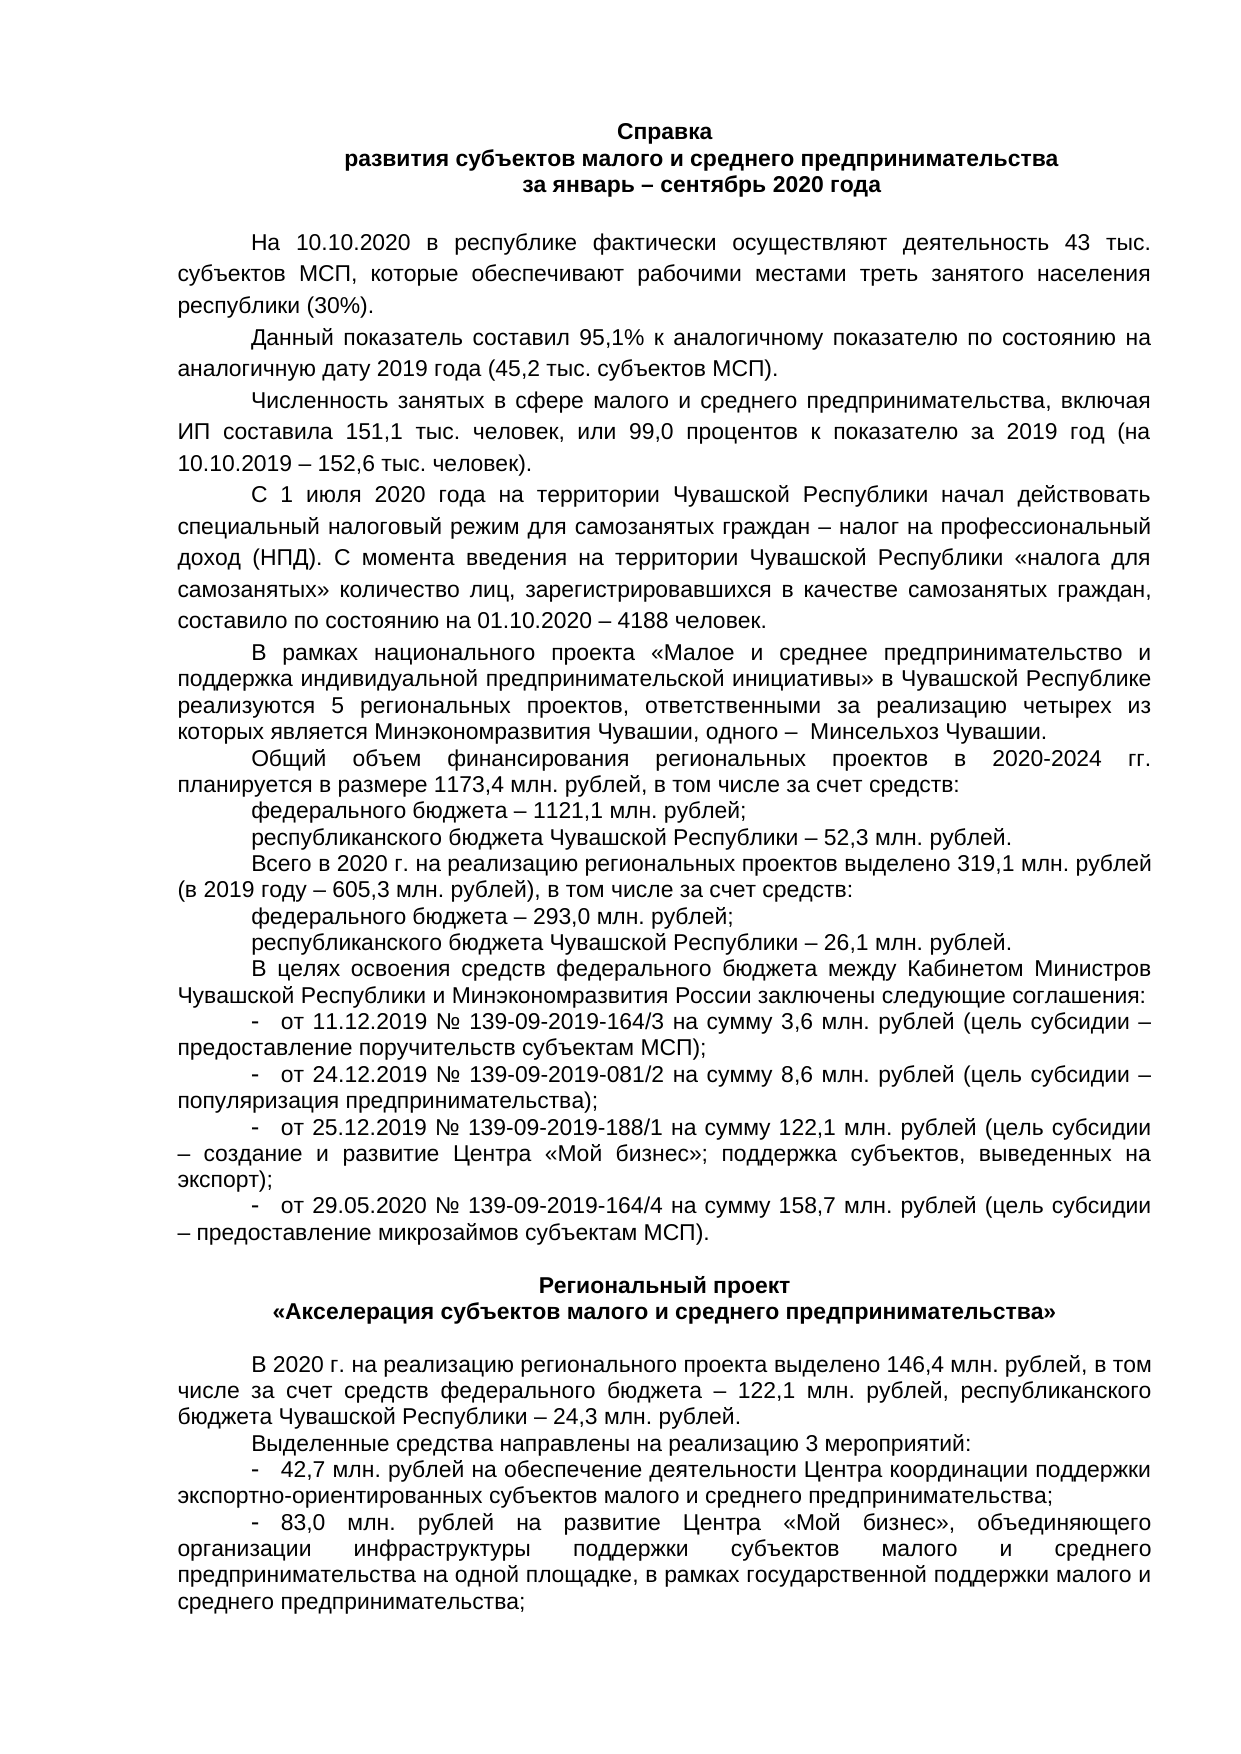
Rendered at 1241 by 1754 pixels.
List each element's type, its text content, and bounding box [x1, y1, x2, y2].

text развития субъектов малого и среднего предпринимательства [177, 144, 1152, 171]
text за январь – сентябрь 2020 года [177, 171, 1152, 197]
text «Акселерация субъектов малого и среднего предпринимательства» [177, 1298, 1152, 1324]
text Общий объем финансирования региональных проектов в 2020-2024 гг. планируется в размере 1173,4 млн. рублей, в том числе за счет средств: [177, 744, 1152, 797]
text Данный показатель составил 95,1% к аналогичному показателю по состоянию на аналогичную дату 2019 года (45,2 тыс. субъектов МСП). [177, 323, 1152, 381]
text федерального бюджета – 1121,1 млн. рублей; [177, 797, 1152, 823]
list от 29.05.2020 № 139-09-2019-164/4 на сумму 158,7 млн. рублей (цель субсидии – предоставление микрозаймов субъектам МСП). [177, 1192, 1152, 1245]
text федерального бюджета – 293,0 млн. рублей; [177, 903, 1152, 929]
list от 24.12.2019 № 139-09-2019-081/2 на сумму 8,6 млн. рублей (цель субсидии – популяризация предпринимательства); [177, 1061, 1152, 1113]
text Справка [177, 118, 1152, 144]
text В 2020 г. на реализацию регионального проекта выделено 146,4 млн. рублей, в том числе за счет средств федерального бюджета – 122,1 млн. рублей, республиканского бюджета Чувашской Республики – 24,3 млн. рублей. [177, 1351, 1152, 1430]
text республиканского бюджета Чувашской Республики – 26,1 млн. рублей. [177, 929, 1152, 955]
list от 11.12.2019 № 139-09-2019-164/3 на сумму 3,6 млн. рублей (цель субсидии – предоставление поручительств субъектам МСП); [177, 1008, 1152, 1061]
list от 25.12.2019 № 139-09-2019-188/1 на сумму 122,1 млн. рублей (цель субсидии – создание и развитие Центра «Мой бизнес»; поддержка субъектов, выведенных на экспорт); [177, 1113, 1152, 1192]
text На 10.10.2020 в республике фактически осуществляют деятельность 43 тыс. субъектов МСП, которые обеспечивают рабочими местами треть занятого населения республики (30%). [177, 229, 1152, 318]
text С 1 июля 2020 года на территории Чувашской Республики начал действовать специальный налоговый режим для самозанятых граждан – налог на профессиональный доход (НПД). С момента введения на территории Чувашской Республики «налога для самозанятых» количество лиц, зарегистрировавшихся в качестве самозанятых граждан, составило по состоянию на 01.10.2020 – 4188 человек. [177, 481, 1152, 634]
text республиканского бюджета Чувашской Республики – 52,3 млн. рублей. [177, 823, 1152, 850]
text Численность занятых в сфере малого и среднего предпринимательства, включая ИП составила 151,1 тыс. человек, или 99,0 процентов к показателю за 2019 год (на 10.10.2019 – 152,6 тыс. человек). [177, 387, 1152, 476]
text Всего в 2020 г. на реализацию региональных проектов выделено 319,1 млн. рублей (в 2019 году – 605,3 млн. рублей), в том числе за счет средств: [177, 850, 1152, 903]
list 83,0 млн. рублей на развитие Центра «Мой бизнес», объединяющего организации инфраструктуры поддержки субъектов малого и среднего предпринимательства на одной площадке, в рамках государственной поддержки малого и среднего предпринимательства; [177, 1509, 1152, 1614]
text Выделенные средства направлены на реализацию 3 мероприятий: [177, 1430, 1152, 1456]
text В целях освоения средств федерального бюджета между Кабинетом Министров Чувашской Республики и Минэкономразвития России заключены следующие соглашения: [177, 955, 1152, 1008]
list 42,7 млн. рублей на обеспечение деятельности Центра координации поддержки экспортно-ориентированных субъектов малого и среднего предпринимательства; [177, 1456, 1152, 1509]
text Региональный проект [177, 1272, 1152, 1298]
text В рамках национального проекта «Малое и среднее предпринимательство и поддержка индивидуальной предпринимательской инициативы» в Чувашской Республике реализуются 5 региональных проектов, ответственными за реализацию четырех из которых является Минэкономразвития Чувашии, одного – Минсельхоз Чувашии. [177, 639, 1152, 744]
